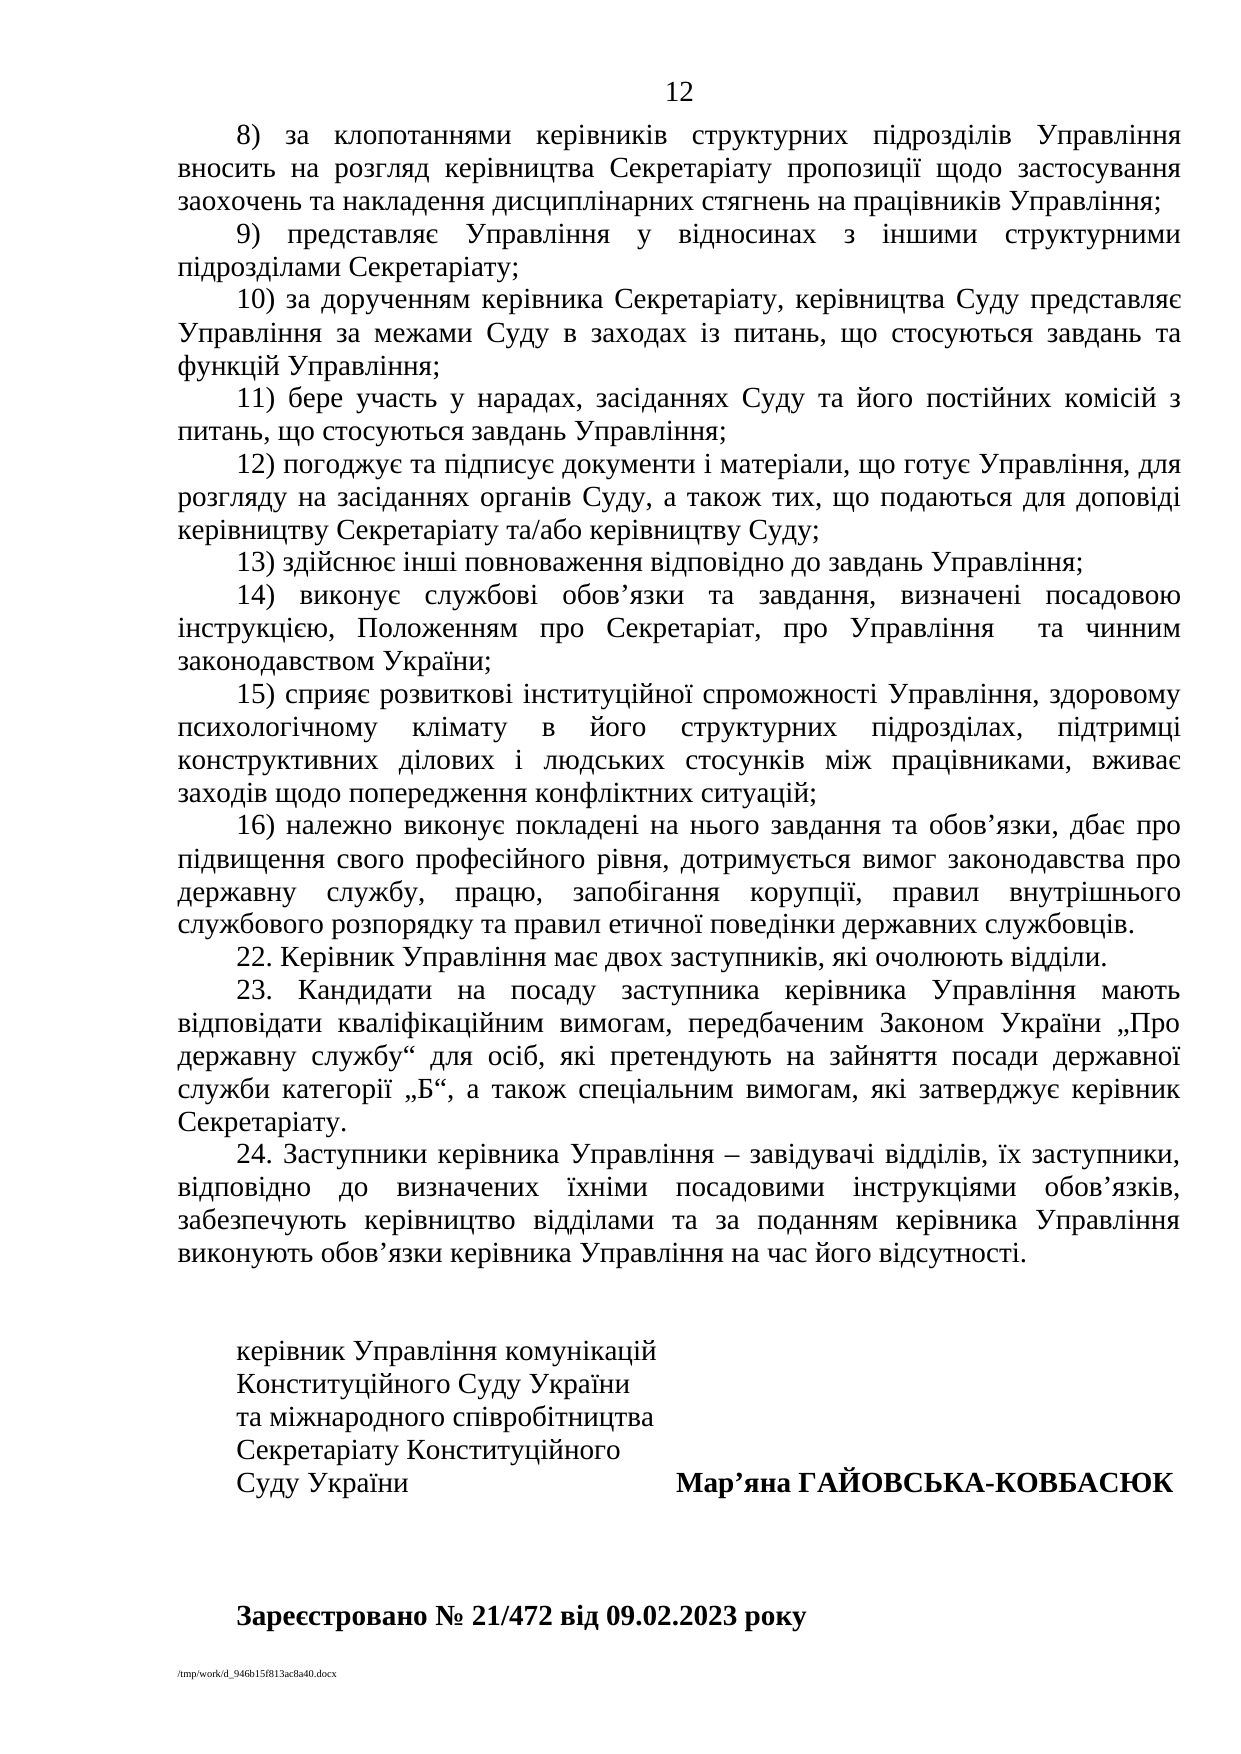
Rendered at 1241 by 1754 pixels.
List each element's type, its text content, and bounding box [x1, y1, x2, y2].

text 16) належно виконує покладені на нього завдання та обов’язки, дбає про підвищення свого професійного рівня, дотримується вимог законодавства про державну службу, працю, запобігання корупції, правил внутрішнього службового розпорядку та правил етичної поведінки державних службовців. [177, 808, 1181, 940]
text 15) сприяє розвиткові інституційної спроможності Управління, здоровому психологічному клімату в його структурних підрозділах, підтримці конструктивних ділових і людських стосунків між працівниками, вживає заходів щодо попередження конфліктних ситуацій; [177, 677, 1181, 808]
text 10) за дорученням керівника Секретаріату, керівництва Суду представляє Управління за межами Суду в заходах із питань, що стосуються завдань та функцій Управління; [177, 282, 1181, 381]
text керівник Управління комунікацій [177, 1334, 1181, 1367]
text 22. Керівник Управління має двох заступників, які очолюють відділи. [177, 940, 1181, 973]
text 14) виконує службові обов’язки та завдання, визначені посадовою інструкцією, Положенням про Секретаріат, про Управління та чинним законодавством України; [177, 578, 1181, 677]
text 13) здійснює інші повноваження відповідно до завдань Управління; [177, 546, 1181, 578]
text 9) представляє Управління у відносинах з іншими структурними підрозділами Секретаріату; [177, 217, 1181, 282]
text 23. Кандидати на посаду заступника керівника Управління мають відповідати кваліфікаційним вимогам, передбаченим Законом України „Про державну службу“ для осіб, які претендують на зайняття посади державної служби категорії „Б“, а також спеціальним вимогам, які затверджує керівник Секретаріату. [177, 973, 1181, 1137]
text 11) бере участь у нарадах, засіданнях Суду та його постійних комісій з питань, що стосуються завдань Управління; [177, 381, 1181, 447]
text Зареєстровано № 21/472 від 09.02.2023 року [177, 1599, 1181, 1632]
text та міжнародного співробітництва [177, 1400, 1181, 1433]
text Секретаріату Конституційного [177, 1433, 1181, 1466]
text Суду України Мар’яна ГАЙОВСЬКА-КОВБАСЮК [177, 1466, 1181, 1499]
text 24. Заступники керівника Управління – завідувачі відділів, їх заступники, відповідно до визначених їхніми посадовими інструкціями обов’язків, забезпечують керівництво відділами та за поданням керівника Управління виконують обов’язки керівника Управління на час його відсутності. [177, 1137, 1181, 1269]
text Конституційного Суду України [177, 1367, 1181, 1400]
text 8) за клопотаннями керівників структурних підрозділів Управління вносить на розгляд керівництва Секретаріату пропозиції щодо застосування заохочень та накладення дисциплінарних стягнень на працівників Управління; [177, 118, 1181, 217]
text 12) погоджує та підписує документи і матеріали, що готує Управління, для розгляду на засіданнях органів Суду, а також тих, що подаються для доповіді керівництву Секретаріату та/або керівництву Суду; [177, 447, 1181, 546]
